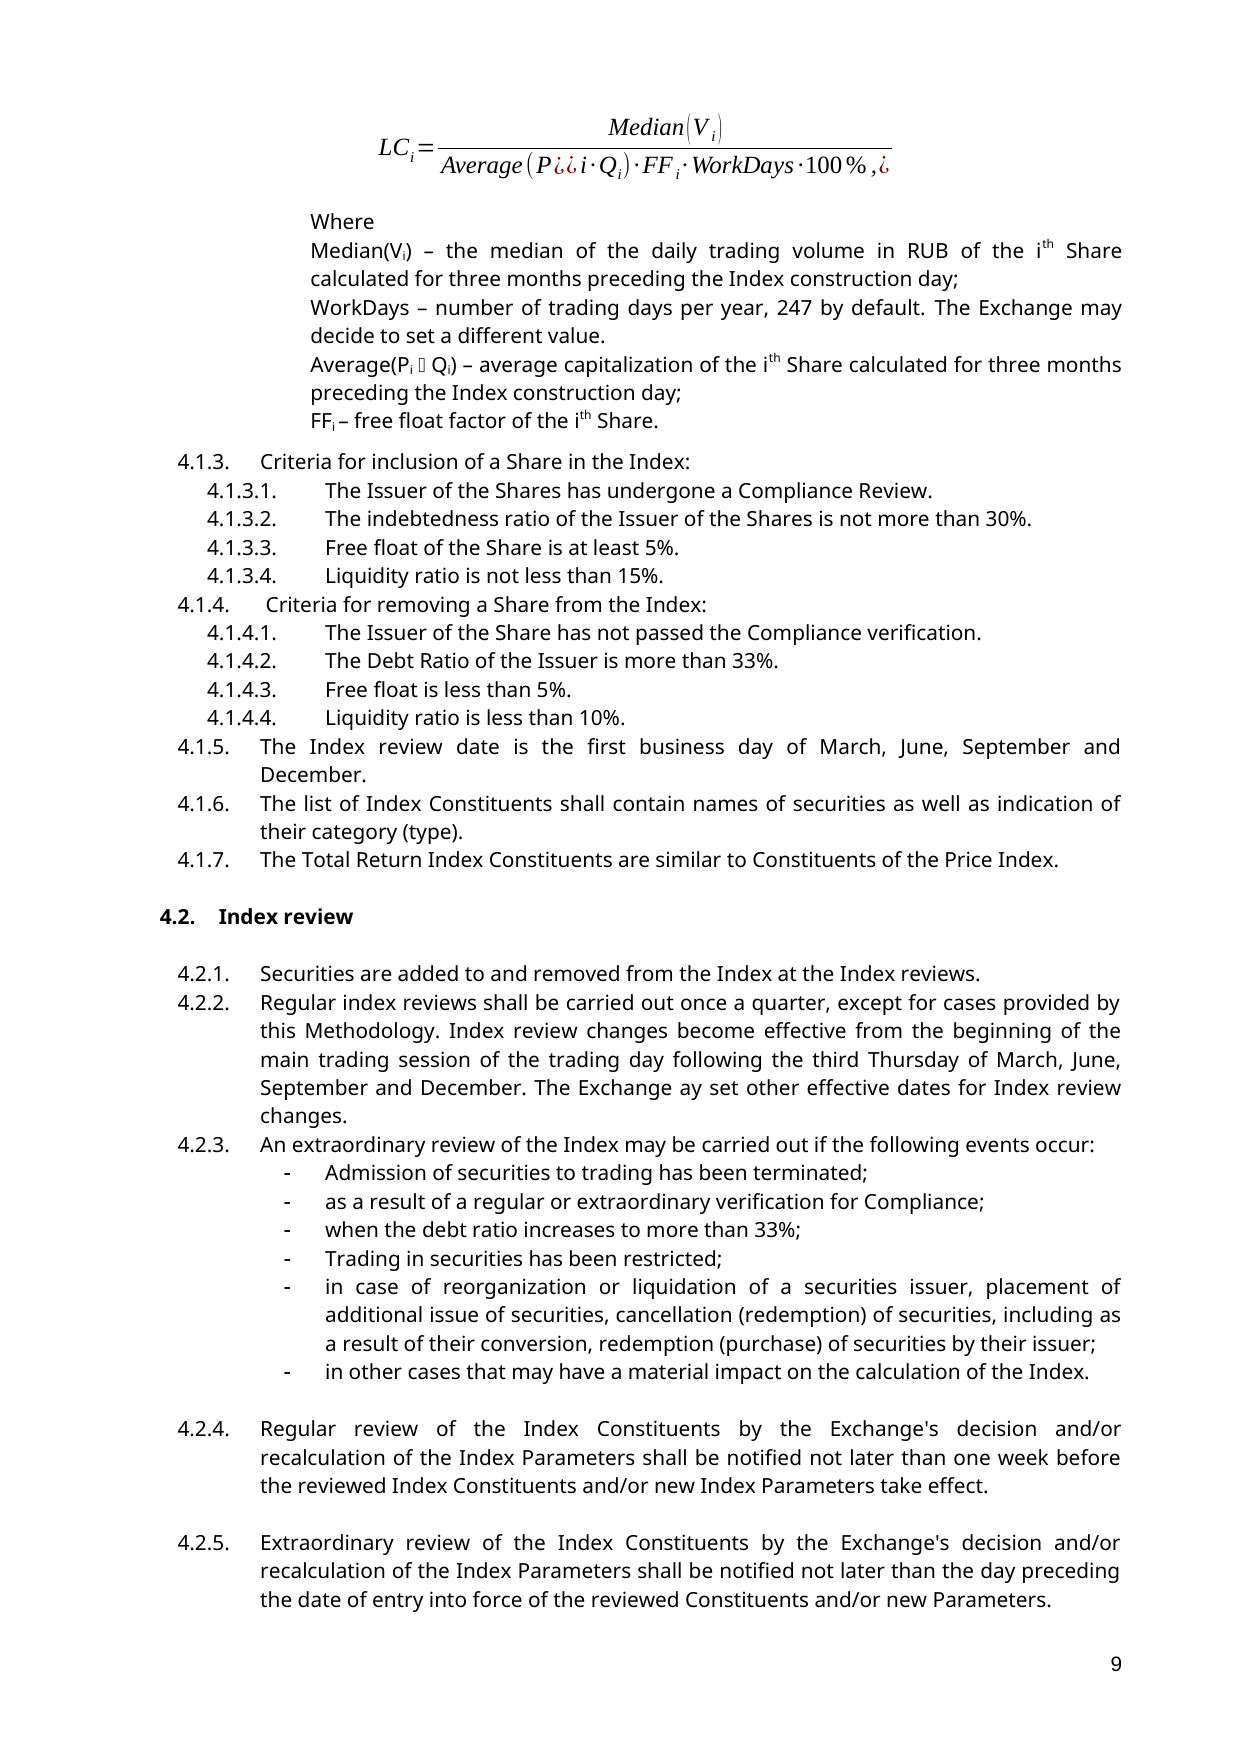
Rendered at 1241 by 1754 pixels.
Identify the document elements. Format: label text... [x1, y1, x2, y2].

text in other cases that may have a material impact on the calculation of the Index. [283, 1357, 1122, 1386]
text when the debt ratio increases to more than 33%; [283, 1215, 1122, 1244]
text Extraordinary review of the Index Constituents by the Exchange's decision and/or recalculation of the Index Parameters shall be notified not later than the day preceding the date of entry into force of the reviewed Constituents and/or new Parameters. [177, 1528, 1122, 1613]
text Average(Pi Qi) – average capitalization of the ith Share calculated for three months preceding the Index construction day; [310, 350, 1122, 407]
text The Issuer of the Share has not passed the Compliance verification. [207, 618, 1122, 647]
text Criteria for inclusion of a Share in the Index: [177, 447, 1122, 476]
text Free float is less than 5%. [207, 675, 1122, 703]
text Median(Vi) – the median of the daily trading volume in RUB of the ith Share calculated for three months preceding the Index construction day; [310, 236, 1122, 293]
text Securities are added to and removed from the Index at the Index reviews. [177, 959, 1122, 988]
text Trading in securities has been restricted; [283, 1244, 1122, 1272]
text The list of Index Constituents shall contain names of securities as well as indication of their category (type). [177, 789, 1122, 846]
text Admission of securities to trading has been terminated; [283, 1158, 1122, 1187]
text Regular index reviews shall be carried out once a quarter, except for cases provided by this Methodology. Index review changes become effective from the beginning of the main trading session of the trading day following the third Thursday of March, June, September and December. The Exchange ay set other effective dates for Index review changes. [177, 988, 1122, 1130]
text The Total Return Index Constituents are similar to Constituents of the Price Index. [177, 846, 1122, 874]
text The indebtedness ratio of the Issuer of the Shares is not more than 30%. [207, 504, 1122, 533]
text The Issuer of the Shares has undergone a Compliance Review. [207, 476, 1122, 504]
text as a result of a regular or extraordinary verification for Compliance; [283, 1187, 1122, 1215]
text WorkDays – number of trading days per year, 247 by default. The Exchange may decide to set a different value. [310, 293, 1122, 350]
text in case of reorganization or liquidation of a securities issuer, placement of additional issue of securities, cancellation (redemption) of securities, including as a result of their conversion, redemption (purchase) of securities by their issuer; [283, 1272, 1122, 1357]
text Free float of the Share is at least 5%. [207, 533, 1122, 561]
text Where [310, 207, 1122, 236]
text Liquidity ratio is not less than 15%. [207, 561, 1122, 590]
title Index review [159, 902, 1122, 931]
text Regular review of the Index Constituents by the Exchange's decision and/or recalculation of the Index Parameters shall be notified not later than one week before the reviewed Index Constituents and/or new Index Parameters take effect. [177, 1414, 1122, 1500]
text The Debt Ratio of the Issuer is more than 33%. [207, 647, 1122, 675]
text An extraordinary review of the Index may be carried out if the following events occur: [177, 1130, 1122, 1158]
text The Index review date is the first business day of March, June, September and December. [177, 732, 1122, 789]
text Criteria for removing a Share from the Index: [177, 590, 1122, 618]
text Liquidity ratio is less than 10%. [207, 703, 1122, 732]
text FFi – free float factor of the ith Share. [310, 407, 1122, 435]
